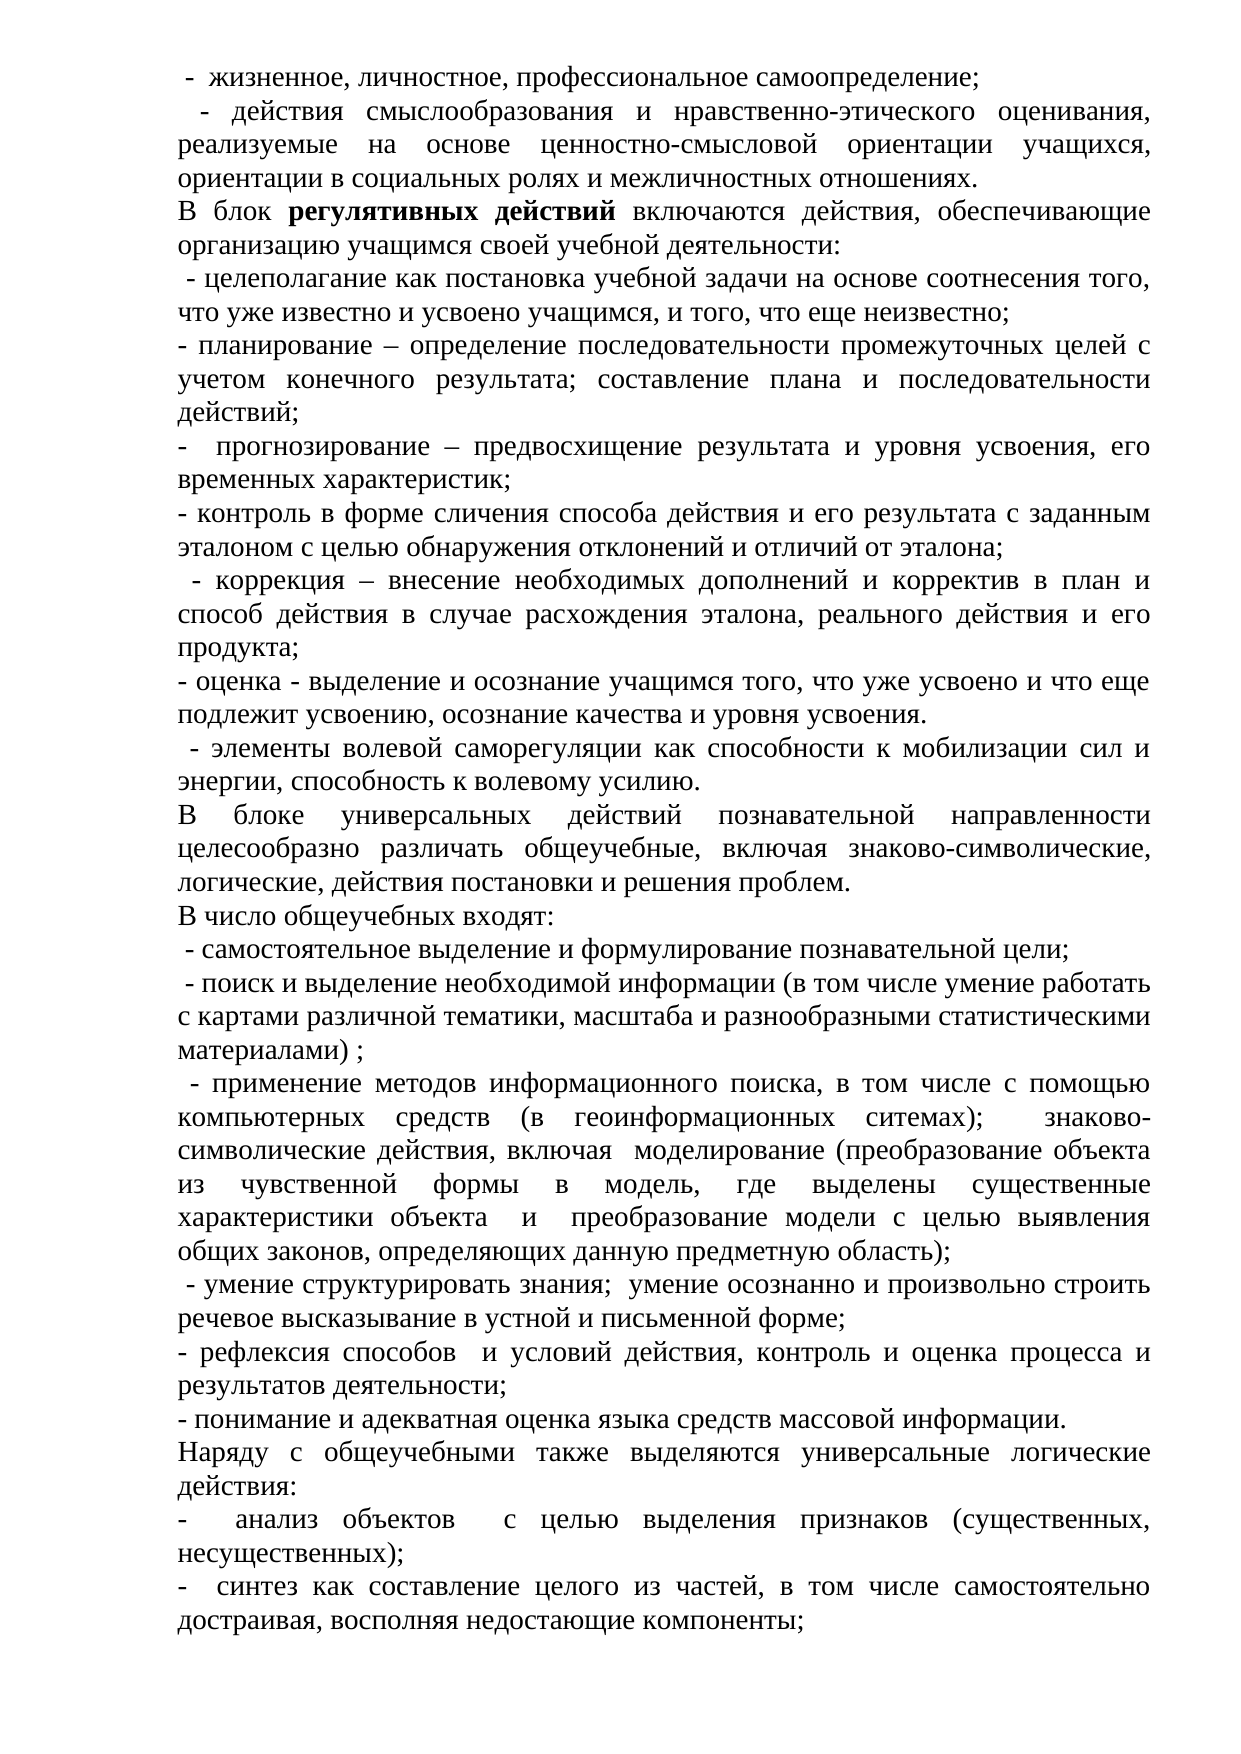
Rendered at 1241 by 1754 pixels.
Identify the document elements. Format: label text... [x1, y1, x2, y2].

text - действия смыслообразования и нравственно-этического оценивания, реализуемые на основе ценностно-смысловой ориентации учащихся, ориентации в социальных ролях и межличностных отношениях. [177, 93, 1152, 193]
text В число общеучебных входят: [177, 898, 1152, 931]
text - жизненное, личностное, профессиональное самоопределение; [177, 59, 1152, 93]
text - поиск и выделение необходимой информации (в том числе умение работать с картами различной тематики, масштаба и разнообразными статистическими материалами) ; [177, 965, 1152, 1065]
text - самостоятельное выделение и формулирование познавательной цели; [177, 931, 1152, 965]
text - прогнозирование – предвосхищение результата и уровня усвоения, его временных характеристик; [177, 428, 1152, 495]
text - понимание и адекватная оценка языка средств массовой информации. [177, 1401, 1152, 1434]
text - планирование – определение последовательности промежуточных целей с учетом конечного результата; составление плана и последовательности действий; [177, 327, 1152, 428]
text - синтез как составление целого из частей, в том числе самостоятельно достраивая, восполняя недостающие компоненты; [177, 1568, 1152, 1636]
text - целеполагание как постановка учебной задачи на основе соотнесения того, что уже известно и усвоено учащимся, и того, что еще неизвестно; [177, 260, 1152, 327]
text - контроль в форме сличения способа действия и его результата с заданным эталоном с целью обнаружения отклонений и отличий от эталона; [177, 495, 1152, 562]
text - умение структурировать знания; умение осознанно и произвольно строить речевое высказывание в устной и письменной форме; [177, 1267, 1152, 1334]
text В блоке универсальных действий познавательной направленности целесообразно различать общеучебные, включая знаково-символические, логические, действия постановки и решения проблем. [177, 797, 1152, 898]
text - коррекция – внесение необходимых дополнений и корректив в план и способ действия в случае расхождения эталона, реального действия и его продукта; [177, 562, 1152, 663]
text - рефлексия способов и условий действия, контроль и оценка процесса и результатов деятельности; [177, 1334, 1152, 1401]
text - применение методов информационного поиска, в том числе с помощью компьютерных средств (в геоинформационных ситемах); знаково-символические действия, включая моделирование (преобразование объекта из чувственной формы в модель, где выделены существенные характеристики объекта и преобразование модели с целью выявления общих законов, определяющих данную предметную область); [177, 1065, 1152, 1267]
text - элементы волевой саморегуляции как способности к мобилизации сил и энергии, способность к волевому усилию. [177, 730, 1152, 797]
text - анализ объектов с целью выделения признаков (существенных, несущественных); [177, 1501, 1152, 1568]
text В блок регулятивных действий включаются действия, обеспечивающие организацию учащимся своей учебной деятельности: [177, 193, 1152, 260]
text - оценка - выделение и осознание учащимся того, что уже усвоено и что еще подлежит усвоению, осознание качества и уровня усвоения. [177, 663, 1152, 730]
text Наряду с общеучебными также выделяются универсальные логические действия: [177, 1434, 1152, 1501]
